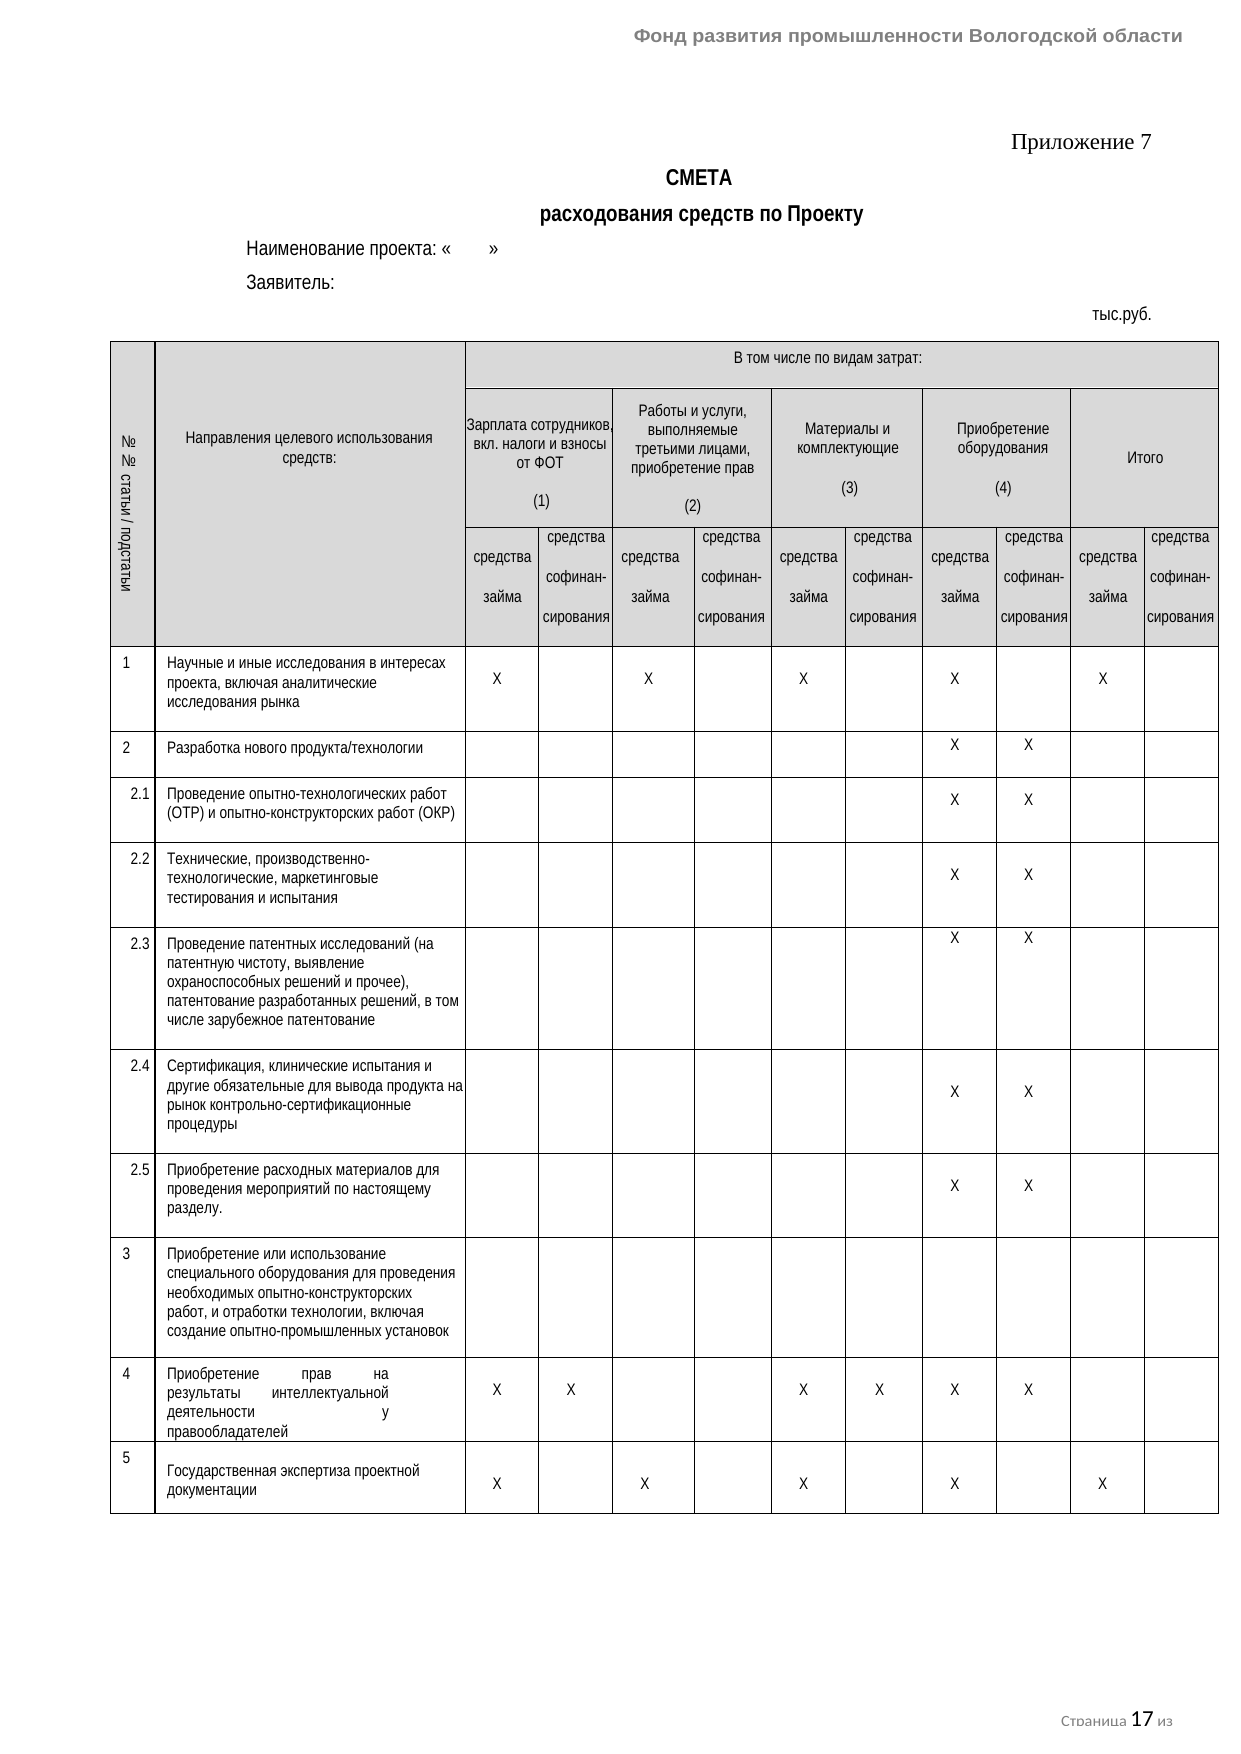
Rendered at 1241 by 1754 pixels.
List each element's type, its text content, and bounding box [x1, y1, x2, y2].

table_cell [846, 1442, 922, 1513]
table_cell Работы и услуги, выполняемые третьими лицами, приобретение прав (2) [613, 389, 771, 527]
table_cell [1071, 732, 1144, 777]
table_cell средства займа [613, 528, 694, 646]
table_cell [466, 732, 538, 777]
table_cell Х [846, 1358, 922, 1441]
table_cell [772, 843, 845, 927]
table_cell [1145, 1050, 1218, 1153]
table_cell Приобретение прав на результаты интеллектуальной деятельности у правообладателей [156, 1358, 465, 1441]
table_cell 2.5 [111, 1154, 154, 1237]
text Приложение 7 [246, 128, 1152, 154]
table_cell [1071, 1154, 1144, 1237]
table_cell 2.1 [111, 778, 154, 842]
table_cell [1145, 1442, 1218, 1513]
table_cell [1145, 1238, 1218, 1357]
table_cell [1145, 732, 1218, 777]
table_cell [1145, 778, 1218, 842]
table_cell [1145, 928, 1218, 1049]
table_cell [1071, 928, 1144, 1049]
table_cell [613, 843, 694, 927]
table_cell [539, 647, 612, 731]
table_cell [613, 1154, 694, 1237]
table_cell [1145, 843, 1218, 927]
table_cell [846, 843, 922, 927]
table_cell средства займа [1071, 528, 1144, 646]
table_cell Х [997, 1358, 1070, 1441]
table_cell Х [997, 928, 1070, 1049]
table_cell [539, 843, 612, 927]
table_cell [997, 647, 1070, 731]
table_cell [772, 1050, 845, 1153]
table_cell [1145, 1154, 1218, 1237]
table_cell [466, 1050, 538, 1153]
table_cell [539, 928, 612, 1049]
table_cell Х [997, 1050, 1070, 1153]
table_cell [539, 732, 612, 777]
table_cell Технические, производственно- технологические, маркетинговые тестирования и испытания [156, 843, 465, 927]
table_cell Х [772, 1358, 845, 1441]
table_cell [1071, 1050, 1144, 1153]
table_cell [1071, 1238, 1144, 1357]
table_cell Х [466, 1442, 538, 1513]
table_cell [613, 1050, 694, 1153]
table_cell средства софинан- сирования [997, 528, 1070, 646]
table_cell [695, 778, 771, 842]
table_cell Х [923, 732, 996, 777]
text СМЕТА [246, 164, 1152, 190]
table_cell [846, 1050, 922, 1153]
table_cell 2.2 [111, 843, 154, 927]
table_cell [695, 1050, 771, 1153]
table_cell [1071, 1358, 1144, 1441]
text тыс.руб. [246, 303, 1152, 325]
table_cell 1 [111, 647, 154, 731]
table_cell [772, 1154, 845, 1237]
table_cell [1145, 647, 1218, 731]
table_cell [846, 1238, 922, 1357]
table_cell 2.3 [111, 928, 154, 1049]
text Наименование проекта: « » [246, 236, 1152, 260]
table_cell Приобретение оборудования (4) [923, 389, 1070, 527]
text Заявитель: [246, 269, 1152, 293]
table_cell Материалы и комплектующие (3) [772, 389, 922, 527]
table_cell [846, 732, 922, 777]
table_cell [772, 928, 845, 1049]
table_cell [539, 778, 612, 842]
table_cell [846, 778, 922, 842]
table_cell [695, 732, 771, 777]
table_cell Разработка нового продукта/технологии [156, 732, 465, 777]
table_cell Х [923, 928, 996, 1049]
table_cell средства займа [772, 528, 845, 646]
table_cell средства софинан- сирования [1145, 528, 1218, 646]
table_cell 2.4 [111, 1050, 154, 1153]
table_header Направления целевого использования средств: [156, 342, 465, 646]
table_cell Х [923, 843, 996, 927]
table_cell [613, 1238, 694, 1357]
table_cell [539, 1154, 612, 1237]
table_cell Х [997, 732, 1070, 777]
table_cell [613, 928, 694, 1049]
table_cell [466, 778, 538, 842]
table_cell Х [997, 1154, 1070, 1237]
table_cell [613, 732, 694, 777]
table_cell Х [613, 647, 694, 731]
table_cell [466, 843, 538, 927]
table_cell [695, 928, 771, 1049]
table_cell Х [1071, 1442, 1144, 1513]
table_cell Х [772, 647, 845, 731]
table_cell [695, 843, 771, 927]
table_cell [695, 1154, 771, 1237]
table_cell средства займа [466, 528, 538, 646]
table_cell [1071, 778, 1144, 842]
table_cell Х [539, 1358, 612, 1441]
table_cell Приобретение расходных материалов для проведения мероприятий по настоящему разделу. [156, 1154, 465, 1237]
table_cell средства софинан- сирования [539, 528, 612, 646]
table_cell [997, 1442, 1070, 1513]
table_cell [613, 1358, 694, 1441]
table_cell [923, 1238, 996, 1357]
table_cell Итого [1071, 389, 1218, 527]
table_cell Проведение патентных исследований (на патентную чистоту, выявление охраноспособных решений и прочее), патентование разработанных решений, в том числе зарубежное патентование [156, 928, 465, 1049]
table_cell [846, 1154, 922, 1237]
table_cell средства займа [923, 528, 996, 646]
table_cell [772, 778, 845, 842]
table_cell Государственная экспертиза проектной документации [156, 1442, 465, 1513]
table_cell [772, 1238, 845, 1357]
table_cell [613, 778, 694, 842]
table_cell Х [466, 647, 538, 731]
table_cell Х [923, 1358, 996, 1441]
table_cell Х [923, 1442, 996, 1513]
table_cell Зарплата сотрудников, вкл. налоги и взносы от ФОТ (1) [466, 389, 612, 527]
table_cell [539, 1050, 612, 1153]
table_cell Х [772, 1442, 845, 1513]
table_cell [772, 732, 845, 777]
table_cell Х [923, 1154, 996, 1237]
table_cell Х [613, 1442, 694, 1513]
table_cell Х [1071, 647, 1144, 731]
table_cell 3 [111, 1238, 154, 1357]
table_cell Научные и иные исследования в интересах проекта, включая аналитические исследования рынка [156, 647, 465, 731]
table_cell [695, 1442, 771, 1513]
table_cell Х [923, 778, 996, 842]
text расходования средств по Проекту [246, 200, 1152, 226]
table_cell [997, 1238, 1070, 1357]
table_cell 4 [111, 1358, 154, 1441]
table_header №№ статьи / подстатьи [111, 342, 154, 646]
table_cell [846, 647, 922, 731]
table_cell Х [923, 647, 996, 731]
table_cell Приобретение или использование специального оборудования для проведения необходимых опытно-конструкторских работ, и отработки технологии, включая создание опытно-промышленных установок [156, 1238, 465, 1357]
table_cell [466, 1154, 538, 1237]
table_cell [695, 647, 771, 731]
table_cell 5 [111, 1442, 154, 1513]
table_cell [466, 1238, 538, 1357]
table_cell [695, 1358, 771, 1441]
table_cell средства софинан- сирования [695, 528, 771, 646]
table_cell Х [923, 1050, 996, 1153]
table_cell Сертификация, клинические испытания и другие обязательные для вывода продукта на рынок контрольно-сертификационные процедуры [156, 1050, 465, 1153]
table_cell [1145, 1358, 1218, 1441]
table_cell 2 [111, 732, 154, 777]
table_cell Х [997, 843, 1070, 927]
table_cell Х [997, 778, 1070, 842]
table_cell Проведение опытно-технологических работ (ОТР) и опытно-конструкторских работ (ОКР) [156, 778, 465, 842]
table_cell средства софинан- сирования [846, 528, 922, 646]
table_cell Х [466, 1358, 538, 1441]
table_header В том числе по видам затрат: [466, 342, 1218, 387]
table_cell [846, 928, 922, 1049]
table_cell [695, 1238, 771, 1357]
table_cell [1071, 843, 1144, 927]
table_cell [539, 1442, 612, 1513]
table_cell [466, 928, 538, 1049]
table_cell [539, 1238, 612, 1357]
